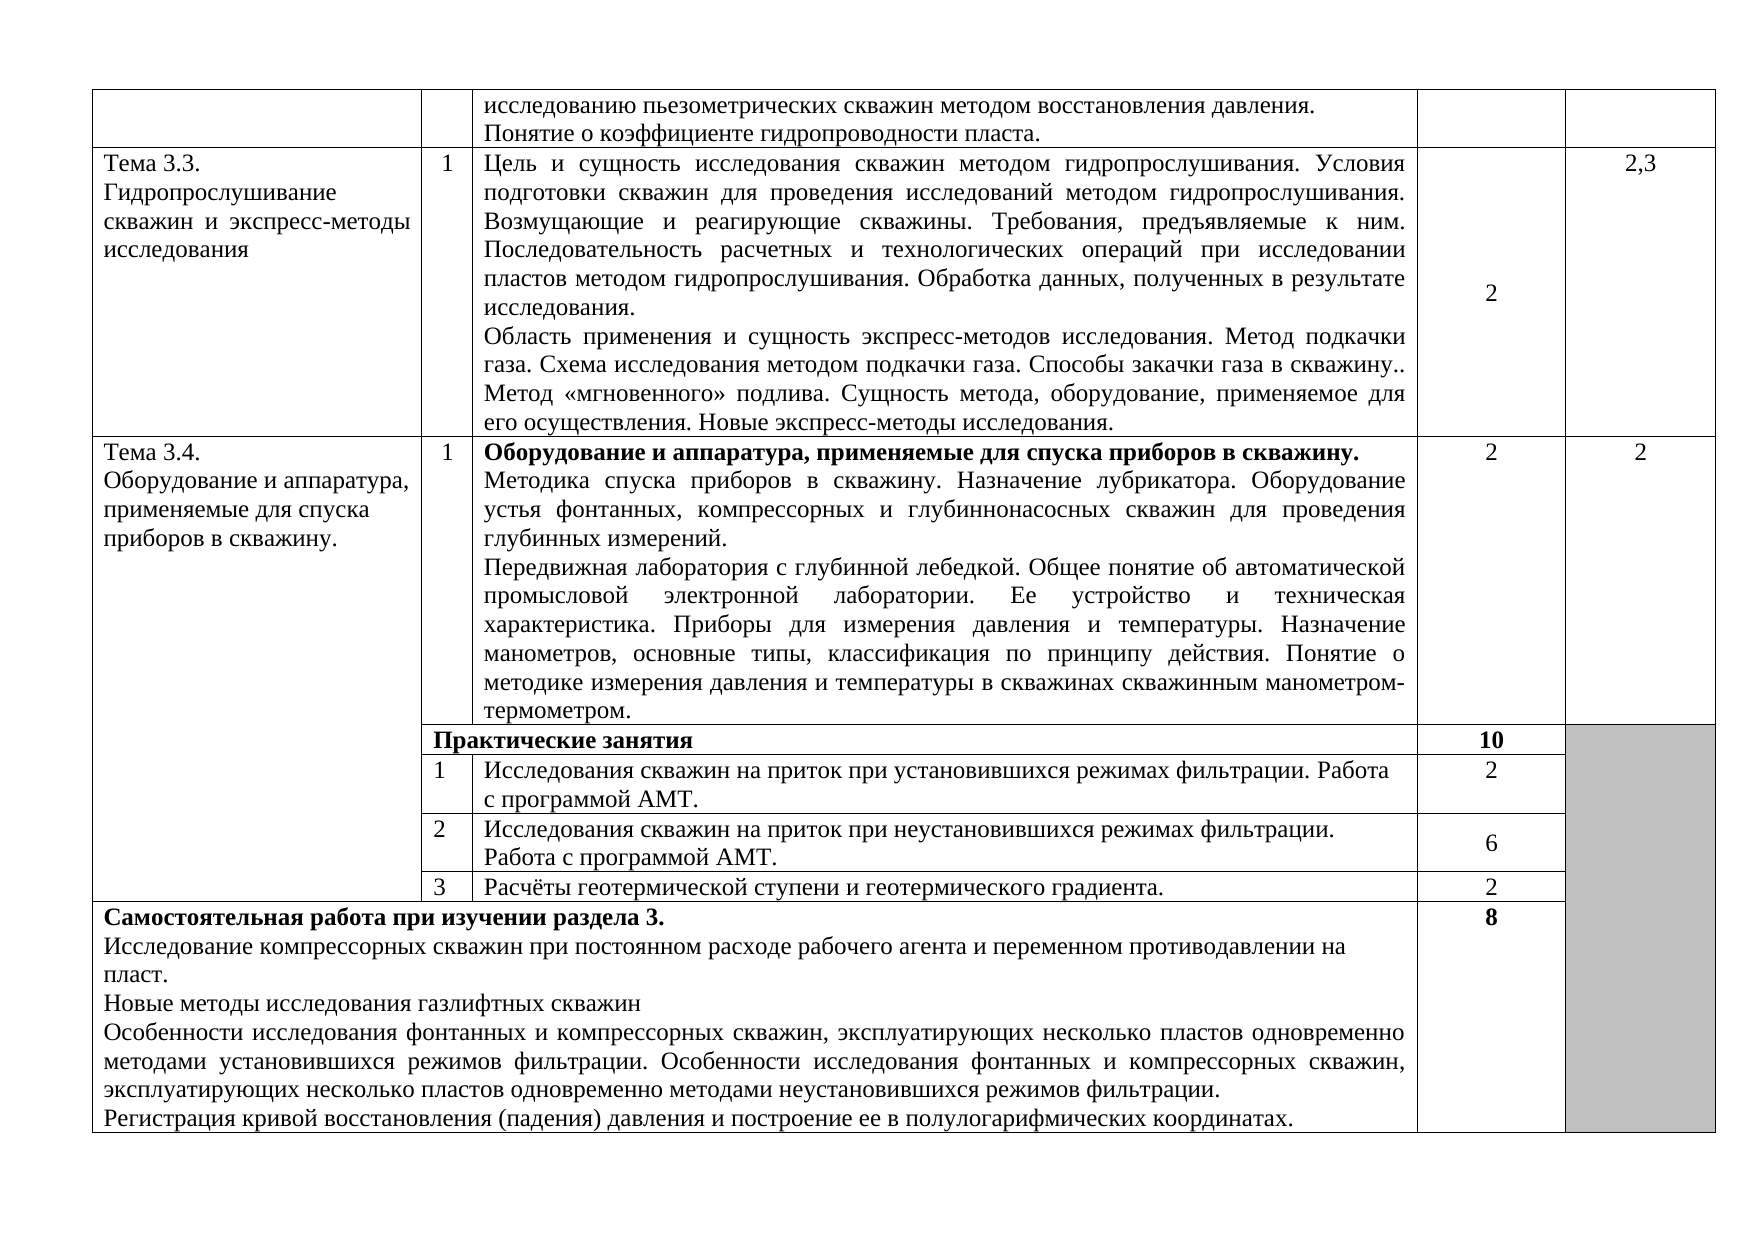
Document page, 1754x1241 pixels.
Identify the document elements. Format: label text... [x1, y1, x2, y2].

table_cell 1 [422, 755, 472, 813]
table_cell Тема 3.4. Оборудование и аппаратура, применяемые для спуска приборов в скважину. [93, 437, 421, 901]
table_cell 10 [1418, 725, 1565, 754]
table_cell 8 [1418, 902, 1565, 1132]
table_cell 2 [1418, 437, 1565, 724]
table_cell 2 [1418, 872, 1565, 901]
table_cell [93, 90, 421, 147]
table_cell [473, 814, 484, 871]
table_cell Цель и сущность исследования скважин методом гидропрослушивания. Условия подготовки скважин для проведения исследований методом гидропрослушивания. Возмущающие и реагирующие скважины. Требования, предъявляемые к ним. Последовательность расчетных и технологических операций при исследовании пластов методом гидропрослушивания. Обработка данных, полученных в результате исследования. Область применения и сущность экспресс-методов исследования. Метод подкачки газа. Схема исследования методом подкачки газа. Способы закачки газа в скважину.. Метод «мгновенного» подлива. Сущность метода, оборудование, применяемое для его осуществления. Новые экспресс-методы исследования. [473, 148, 1417, 436]
table_cell 1 [422, 90, 472, 147]
table_cell 4 [1418, 90, 1565, 147]
table_cell 2 [422, 814, 472, 871]
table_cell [93, 902, 1417, 1132]
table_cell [473, 90, 1417, 147]
table_cell 2,3 [1566, 148, 1715, 436]
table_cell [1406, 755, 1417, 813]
table_cell Практические занятия [422, 725, 1417, 754]
table_cell 2 [1418, 755, 1565, 813]
table_cell 6 [1418, 814, 1565, 871]
table_cell 3 [1566, 90, 1715, 147]
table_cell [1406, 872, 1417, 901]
table_cell Тема 3.3. Гидропрослушивание скважин и экспресс-методы исследования [93, 148, 421, 436]
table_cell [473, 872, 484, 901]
table_cell 2 [1566, 437, 1715, 724]
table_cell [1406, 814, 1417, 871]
table_cell [1566, 725, 1715, 1132]
table_cell Оборудование и аппаратура, применяемые для спуска приборов в скважину. Методика спуска приборов в скважину. Назначение лубрикатора. Оборудование устья фонтанных, компрессорных и глубиннонасосных скважин для проведения глубинных измерений. Передвижная лаборатория с глубинной лебедкой. Общее понятие об автоматической промысловой электронной лаборатории. Ее устройство и техническая характеристика. Приборы для измерения давления и температуры. Назначение манометров, основные типы, классификация по принципу действия. Понятие о методике измерения давления и температуры в скважинах скважинным манометром- термометром. [473, 437, 1417, 724]
table_cell 2 [1418, 148, 1565, 436]
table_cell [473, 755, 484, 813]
table_cell 1 [422, 437, 472, 724]
table_cell 1 [422, 148, 472, 436]
